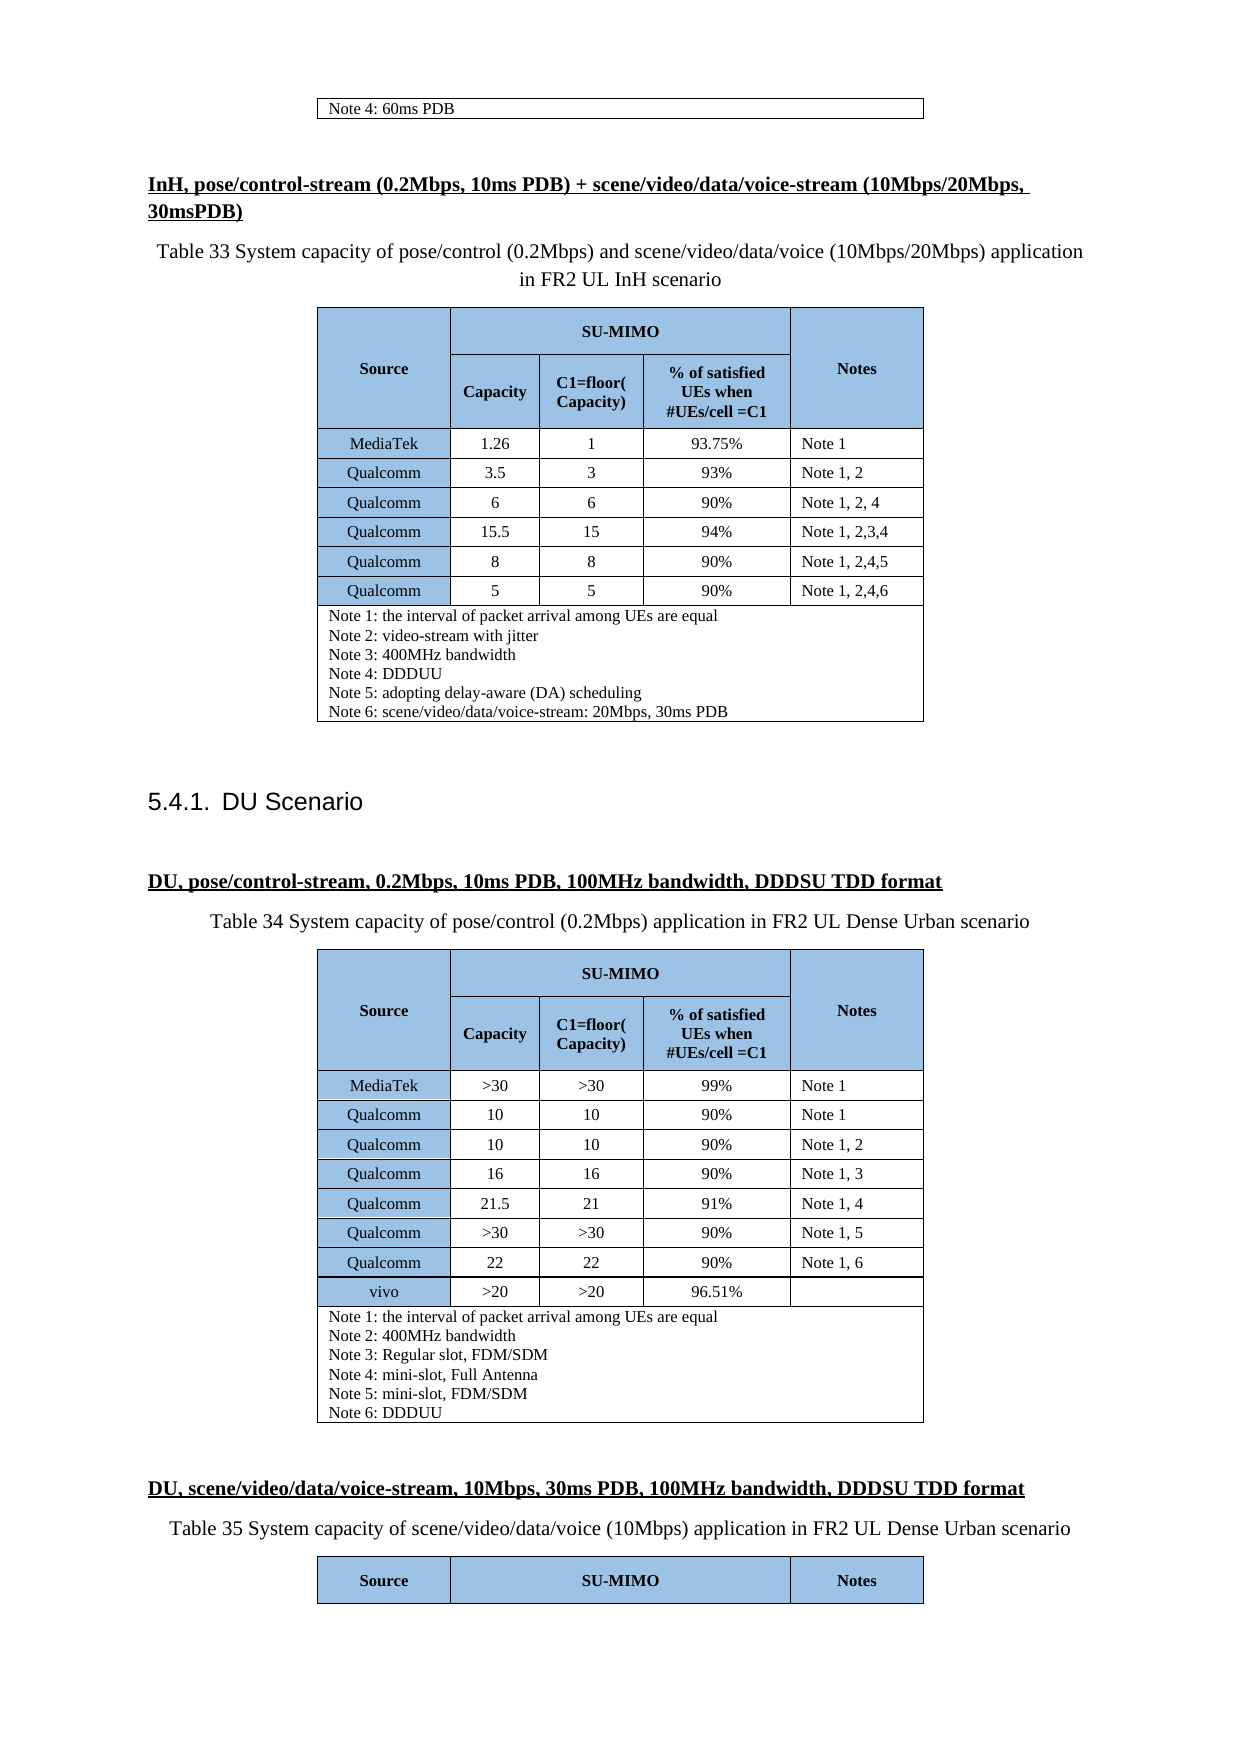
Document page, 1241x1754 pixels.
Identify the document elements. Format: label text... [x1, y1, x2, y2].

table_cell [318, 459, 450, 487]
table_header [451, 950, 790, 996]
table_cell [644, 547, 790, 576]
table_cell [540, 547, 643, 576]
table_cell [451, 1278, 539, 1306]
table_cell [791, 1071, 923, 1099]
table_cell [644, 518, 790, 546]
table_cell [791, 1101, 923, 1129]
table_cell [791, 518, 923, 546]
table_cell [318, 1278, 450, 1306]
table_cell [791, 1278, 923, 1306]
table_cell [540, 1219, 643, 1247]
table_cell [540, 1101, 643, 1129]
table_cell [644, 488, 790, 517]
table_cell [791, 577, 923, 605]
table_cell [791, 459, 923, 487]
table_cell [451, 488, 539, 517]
list DU Scenario [148, 787, 1092, 816]
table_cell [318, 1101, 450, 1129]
text InH, pose/control-stream (0.2Mbps, 10ms PDB) + scene/video/data/voice-stream (10Mbps/20Mbps, 30msPDB) [148, 172, 1092, 223]
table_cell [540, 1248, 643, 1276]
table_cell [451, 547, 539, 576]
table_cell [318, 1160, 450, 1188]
text Table 33 System capacity of pose/control (0.2Mbps) and scene/video/data/voice (10Mbps/20Mbps) application in FR2 UL InH scenario [148, 239, 1092, 291]
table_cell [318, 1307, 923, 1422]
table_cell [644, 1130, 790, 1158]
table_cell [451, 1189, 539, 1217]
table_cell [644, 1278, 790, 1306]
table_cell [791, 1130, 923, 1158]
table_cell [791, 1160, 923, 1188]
text DU, scene/video/data/voice-stream, 10Mbps, 30ms PDB, 100MHz bandwidth, DDDSU TDD format [148, 1476, 1092, 1499]
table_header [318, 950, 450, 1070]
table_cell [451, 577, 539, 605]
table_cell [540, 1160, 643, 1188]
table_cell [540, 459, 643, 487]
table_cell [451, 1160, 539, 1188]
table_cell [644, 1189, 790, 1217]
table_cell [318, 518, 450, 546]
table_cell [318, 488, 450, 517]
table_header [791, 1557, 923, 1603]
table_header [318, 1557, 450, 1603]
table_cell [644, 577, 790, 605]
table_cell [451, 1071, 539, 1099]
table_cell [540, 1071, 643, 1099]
text DU, pose/control-stream, 0.2Mbps, 10ms PDB, 100MHz bandwidth, DDDSU TDD format [148, 869, 1092, 893]
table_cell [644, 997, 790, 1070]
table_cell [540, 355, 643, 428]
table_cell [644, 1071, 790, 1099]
text Table 34 System capacity of pose/control (0.2Mbps) application in FR2 UL Dense Urban scenario [148, 909, 1092, 933]
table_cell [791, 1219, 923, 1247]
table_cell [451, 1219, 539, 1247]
text Table 35 System capacity of scene/video/data/voice (10Mbps) application in FR2 UL Dense Urban scenario [148, 1516, 1092, 1540]
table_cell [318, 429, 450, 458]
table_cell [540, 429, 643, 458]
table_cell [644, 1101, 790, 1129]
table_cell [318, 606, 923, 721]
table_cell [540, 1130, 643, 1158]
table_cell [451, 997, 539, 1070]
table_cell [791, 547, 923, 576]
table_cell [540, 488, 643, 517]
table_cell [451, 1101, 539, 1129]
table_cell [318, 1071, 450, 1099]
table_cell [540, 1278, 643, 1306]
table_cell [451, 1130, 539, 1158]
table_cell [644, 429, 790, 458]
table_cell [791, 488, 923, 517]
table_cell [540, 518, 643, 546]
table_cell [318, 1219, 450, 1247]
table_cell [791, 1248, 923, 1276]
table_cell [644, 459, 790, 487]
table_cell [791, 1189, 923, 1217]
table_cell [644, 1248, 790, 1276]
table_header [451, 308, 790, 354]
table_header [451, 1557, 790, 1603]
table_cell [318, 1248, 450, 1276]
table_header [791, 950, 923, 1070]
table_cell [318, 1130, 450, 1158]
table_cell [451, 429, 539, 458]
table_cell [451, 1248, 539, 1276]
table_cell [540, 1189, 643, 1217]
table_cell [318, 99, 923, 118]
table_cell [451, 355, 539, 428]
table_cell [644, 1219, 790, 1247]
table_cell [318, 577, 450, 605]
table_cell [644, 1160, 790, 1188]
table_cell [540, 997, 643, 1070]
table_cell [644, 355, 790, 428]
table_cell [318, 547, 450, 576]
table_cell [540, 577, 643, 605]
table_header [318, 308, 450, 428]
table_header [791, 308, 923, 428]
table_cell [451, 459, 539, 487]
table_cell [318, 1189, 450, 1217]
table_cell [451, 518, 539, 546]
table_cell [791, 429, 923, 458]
